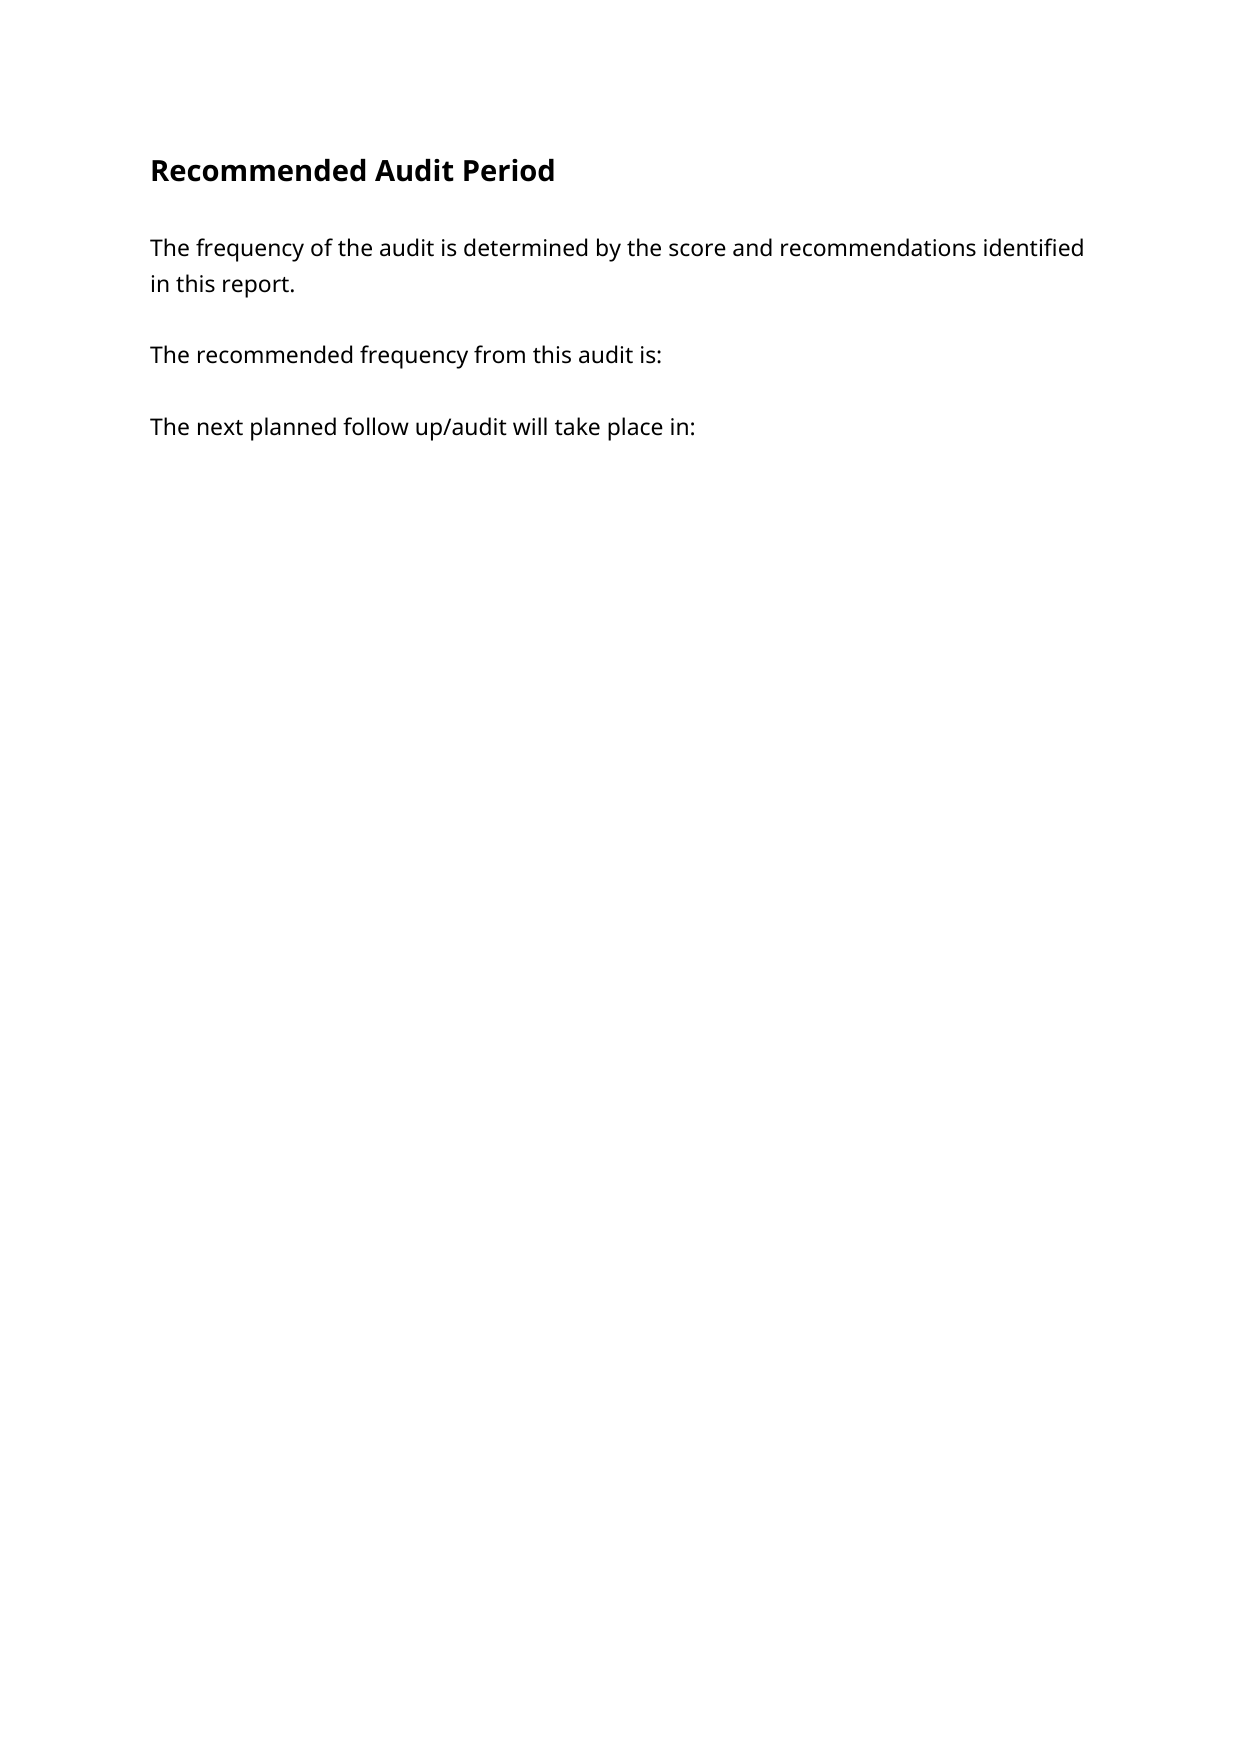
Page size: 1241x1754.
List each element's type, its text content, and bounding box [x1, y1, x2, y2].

text The frequency of the audit is determined by the score and recommendations identified in this report. [150, 232, 1090, 299]
text The recommended frequency from this audit is: [150, 339, 1090, 371]
text Recommended Audit Period [150, 150, 1090, 190]
text The next planned follow up/audit will take place in: [150, 411, 1090, 442]
